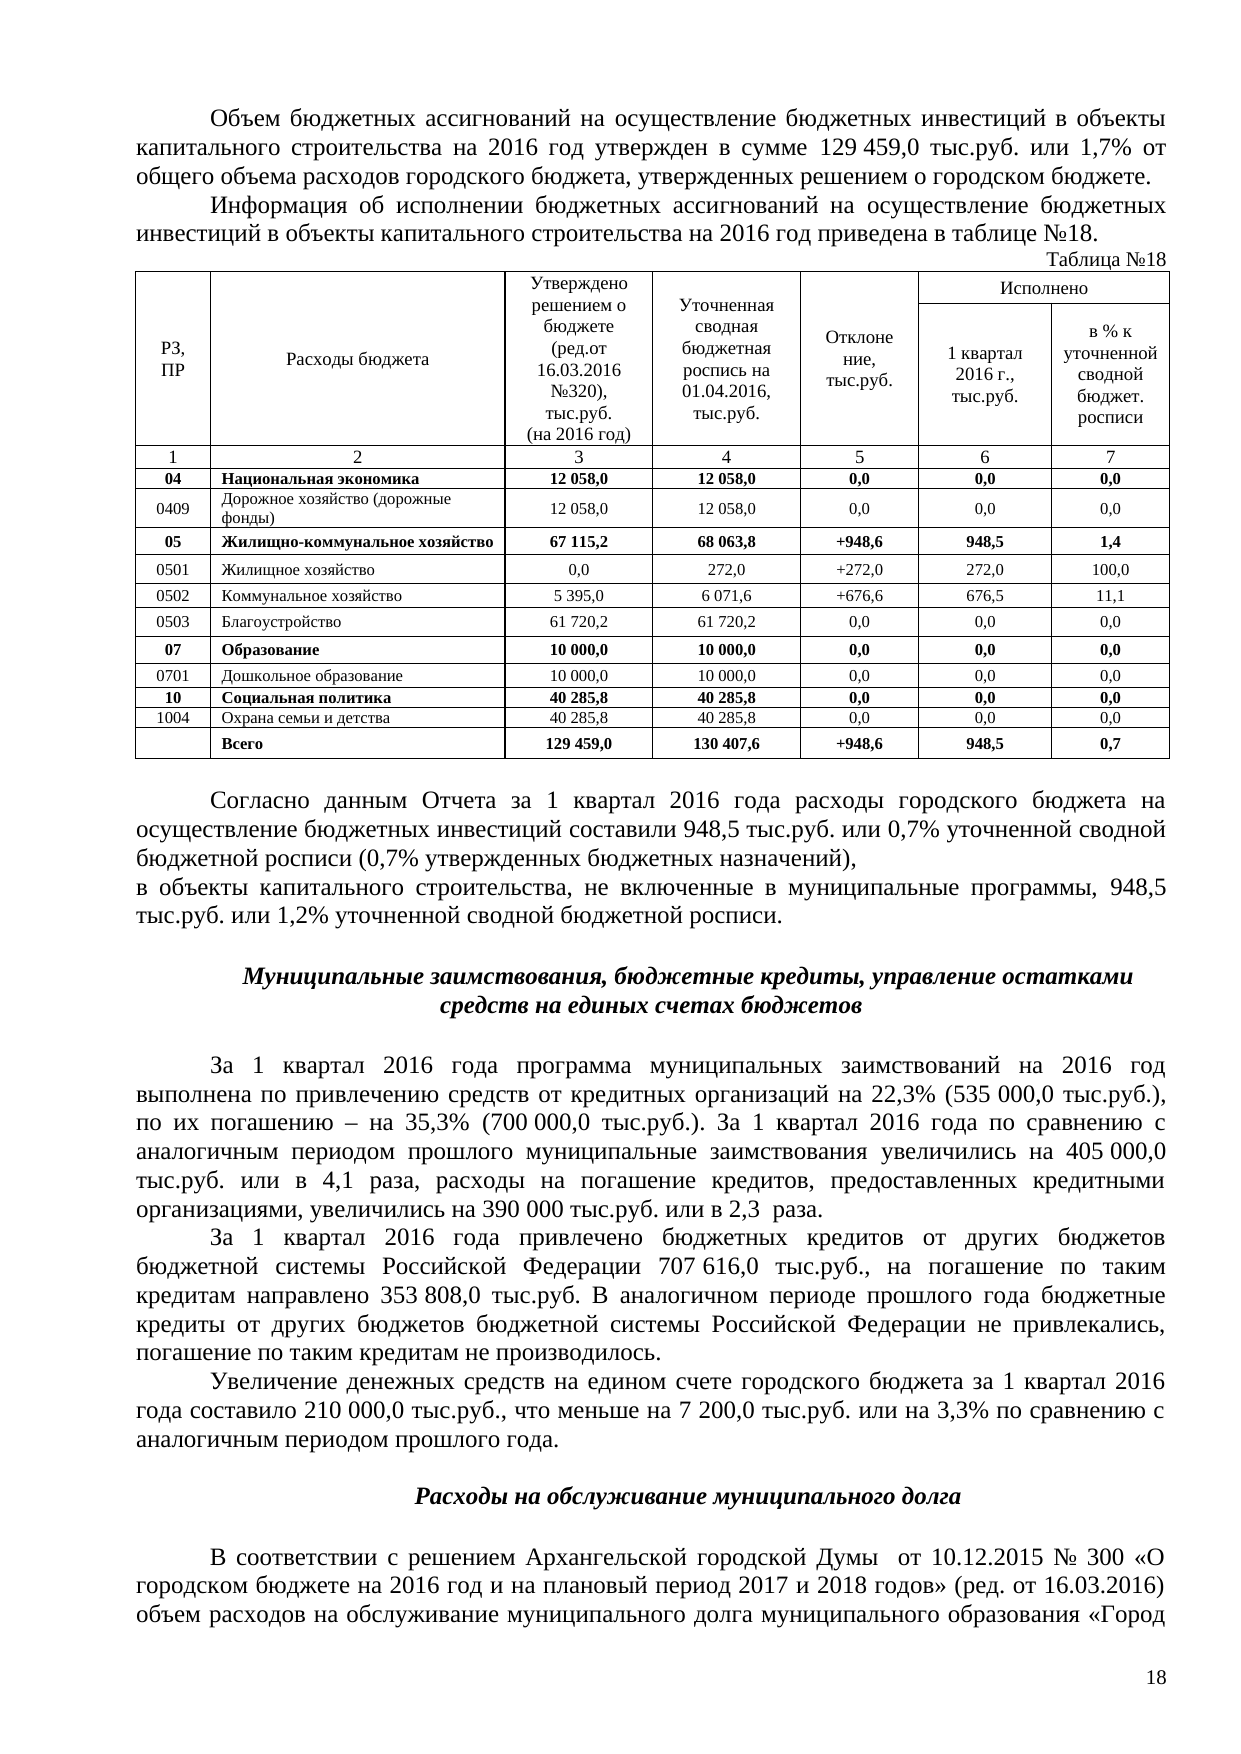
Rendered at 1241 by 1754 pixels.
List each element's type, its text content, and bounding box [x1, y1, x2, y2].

table_cell 10 [136, 688, 210, 707]
table_cell 5 [801, 446, 918, 467]
table_cell 0,0 [919, 708, 1051, 727]
table_cell Благоустройство [211, 608, 504, 636]
table_cell 0,0 [801, 708, 918, 727]
table_cell 0502 [136, 584, 210, 607]
table_cell 40 285,8 [506, 688, 652, 707]
table_cell 0,0 [801, 489, 918, 527]
text Таблица №18 [136, 247, 1166, 271]
table_cell в % к уточненной сводной бюджет. росписи [1052, 304, 1169, 445]
table_header РЗ, ПР [136, 272, 210, 445]
table_cell 130 407,6 [653, 728, 800, 758]
table_cell 272,0 [653, 555, 800, 582]
table_cell 0,0 [919, 489, 1051, 527]
table_cell 129 459,0 [506, 728, 652, 758]
table_cell 0,0 [1052, 688, 1169, 707]
table_cell 68 063,8 [653, 528, 800, 554]
table_cell 0,0 [919, 469, 1051, 488]
table_cell 12 058,0 [653, 489, 800, 527]
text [136, 1542, 1166, 1628]
table_cell 40 285,8 [653, 708, 800, 727]
table_cell 948,5 [919, 728, 1051, 758]
table_cell Коммунальное хозяйство [211, 584, 504, 607]
table_cell +948,6 [801, 728, 918, 758]
text Информация об исполнении бюджетных ассигнований на осуществление бюджетных инвестиций в объекты капитального строительства на 2016 год приведена в таблице №18. [136, 190, 1166, 247]
table_cell 10 000,0 [506, 637, 652, 662]
table_cell 676,5 [919, 584, 1051, 607]
table_cell 272,0 [919, 555, 1051, 582]
table_header Утверждено решением о бюджете (ред.от 16.03.2016 №320), тыс.руб. (на 2016 год) [506, 272, 652, 445]
table_header Уточненная сводная бюджетная роспись на 01.04.2016, тыс.руб. [653, 272, 800, 445]
table_cell +948,6 [801, 528, 918, 554]
table_cell 7 [1052, 446, 1169, 467]
table_cell 948,5 [919, 528, 1051, 554]
table_cell Дошкольное образование [211, 664, 504, 687]
table_cell Дорожное хозяйство (дорожные фонды) [211, 489, 504, 527]
table_cell 2 [211, 446, 504, 467]
table_cell 10 000,0 [653, 664, 800, 687]
table_cell 0,0 [919, 608, 1051, 636]
table_cell 12 058,0 [506, 489, 652, 527]
table_header Отклоне ние, тыс.руб. [801, 272, 918, 445]
table_cell 0,0 [1052, 489, 1169, 527]
text За 1 квартал 2016 года привлечено бюджетных кредитов от других бюджетов бюджетной системы Российской Федерации 707 616,0 тыс.руб., на погашение по таким кредитам направлено 353 808,0 тыс.руб. В аналогичном периоде прошлого года бюджетные кредиты от других бюджетов бюджетной системы Российской Федерации не привлекались, погашение по таким кредитам не производилось. [136, 1222, 1166, 1366]
table_cell 05 [136, 528, 210, 554]
table_cell 0,0 [1052, 708, 1169, 727]
table_cell 0501 [136, 555, 210, 582]
table_header Исполнено [919, 272, 1169, 302]
table_cell Всего [211, 728, 504, 758]
table_cell 6 [919, 446, 1051, 467]
table_cell 6 071,6 [653, 584, 800, 607]
text Увеличение денежных средств на едином счете городского бюджета за 1 квартал 2016 года составило 210 000,0 тыс.руб., что меньше на 7 200,0 тыс.руб. или на 3,3% по сравнению с аналогичным периодом прошлого года. [136, 1366, 1166, 1452]
table_cell 100,0 [1052, 555, 1169, 582]
table_cell 0,0 [1052, 608, 1169, 636]
table_cell 12 058,0 [506, 469, 652, 488]
table_cell 10 000,0 [653, 637, 800, 662]
table_cell 61 720,2 [506, 608, 652, 636]
table_cell 04 [136, 469, 210, 488]
table_cell 12 058,0 [653, 469, 800, 488]
text Расходы на обслуживание муниципального долга [136, 1481, 1166, 1510]
table_cell 0,0 [1052, 664, 1169, 687]
table_cell 0,0 [1052, 637, 1169, 662]
table_cell 0,0 [919, 688, 1051, 707]
table_cell 0701 [136, 664, 210, 687]
table_cell 10 000,0 [506, 664, 652, 687]
table_cell 61 720,2 [653, 608, 800, 636]
table_cell 1004 [136, 708, 210, 727]
table_cell +676,6 [801, 584, 918, 607]
table_cell Образование [211, 637, 504, 662]
table_cell 0,0 [506, 555, 652, 582]
table_cell 0,0 [919, 664, 1051, 687]
table_cell 3 [506, 446, 652, 467]
table_cell Жилищно-коммунальное хозяйство [211, 528, 504, 554]
table_cell 1,4 [1052, 528, 1169, 554]
table_cell 40 285,8 [506, 708, 652, 727]
table_cell 0,0 [801, 608, 918, 636]
table_cell 40 285,8 [653, 688, 800, 707]
table_cell Социальная политика [211, 688, 504, 707]
text Объем бюджетных ассигнований на осуществление бюджетных инвестиций в объекты капитального строительства на 2016 год утвержден в сумме 129 459,0 тыс.руб. или 1,7% от общего объема расходов городского бюджета, утвержденных решением о городском бюджете. [136, 103, 1166, 190]
text Согласно данным Отчета за 1 квартал 2016 года расходы городского бюджета на осуществление бюджетных инвестиций составили 948,5 тыс.руб. или 0,7% уточненной сводной бюджетной росписи (0,7% утвержденных бюджетных назначений), [136, 786, 1166, 872]
table_cell 4 [653, 446, 800, 467]
table_cell 11,1 [1052, 584, 1169, 607]
table_cell 0409 [136, 489, 210, 527]
table_cell 0,0 [801, 688, 918, 707]
table_cell 0,0 [1052, 469, 1169, 488]
table_cell 0,0 [801, 664, 918, 687]
text Муниципальные заимствования, бюджетные кредиты, управление остатками средств на единых счетах бюджетов [136, 961, 1166, 1018]
table_cell 1 [136, 446, 210, 467]
table_cell Жилищное хозяйство [211, 555, 504, 582]
table_cell 0,7 [1052, 728, 1169, 758]
table_cell 5 395,0 [506, 584, 652, 607]
table_cell 07 [136, 637, 210, 662]
table_cell +272,0 [801, 555, 918, 582]
table_header Расходы бюджета [211, 272, 504, 445]
table_cell Охрана семьи и детства [211, 708, 504, 727]
table_cell 0,0 [919, 637, 1051, 662]
table_cell Национальная экономика [211, 469, 504, 488]
table_cell [136, 728, 210, 758]
table_cell 1 квартал 2016 г., тыс.руб. [919, 304, 1051, 445]
text За 1 квартал 2016 года программа муниципальных заимствований на 2016 год выполнена по привлечению средств от кредитных организаций на 22,3% (535 000,0 тыс.руб.), по их погашению – на 35,3% (700 000,0 тыс.руб.). За 1 квартал 2016 года по сравнению с аналогичным периодом прошлого муниципальные заимствования увеличились на 405 000,0 тыс.руб. или в 4,1 раза, расходы на погашение кредитов, предоставленных кредитными организациями, увеличились на 390 000 тыс.руб. или в 2,3 раза. [136, 1050, 1166, 1222]
table_cell 0,0 [801, 469, 918, 488]
table_cell 67 115,2 [506, 528, 652, 554]
text в объекты капитального строительства, не включенные в муниципальные программы, 948,5 тыс.руб. или 1,2% уточненной сводной бюджетной росписи. [136, 872, 1166, 929]
table_cell 0503 [136, 608, 210, 636]
table_cell 0,0 [801, 637, 918, 662]
